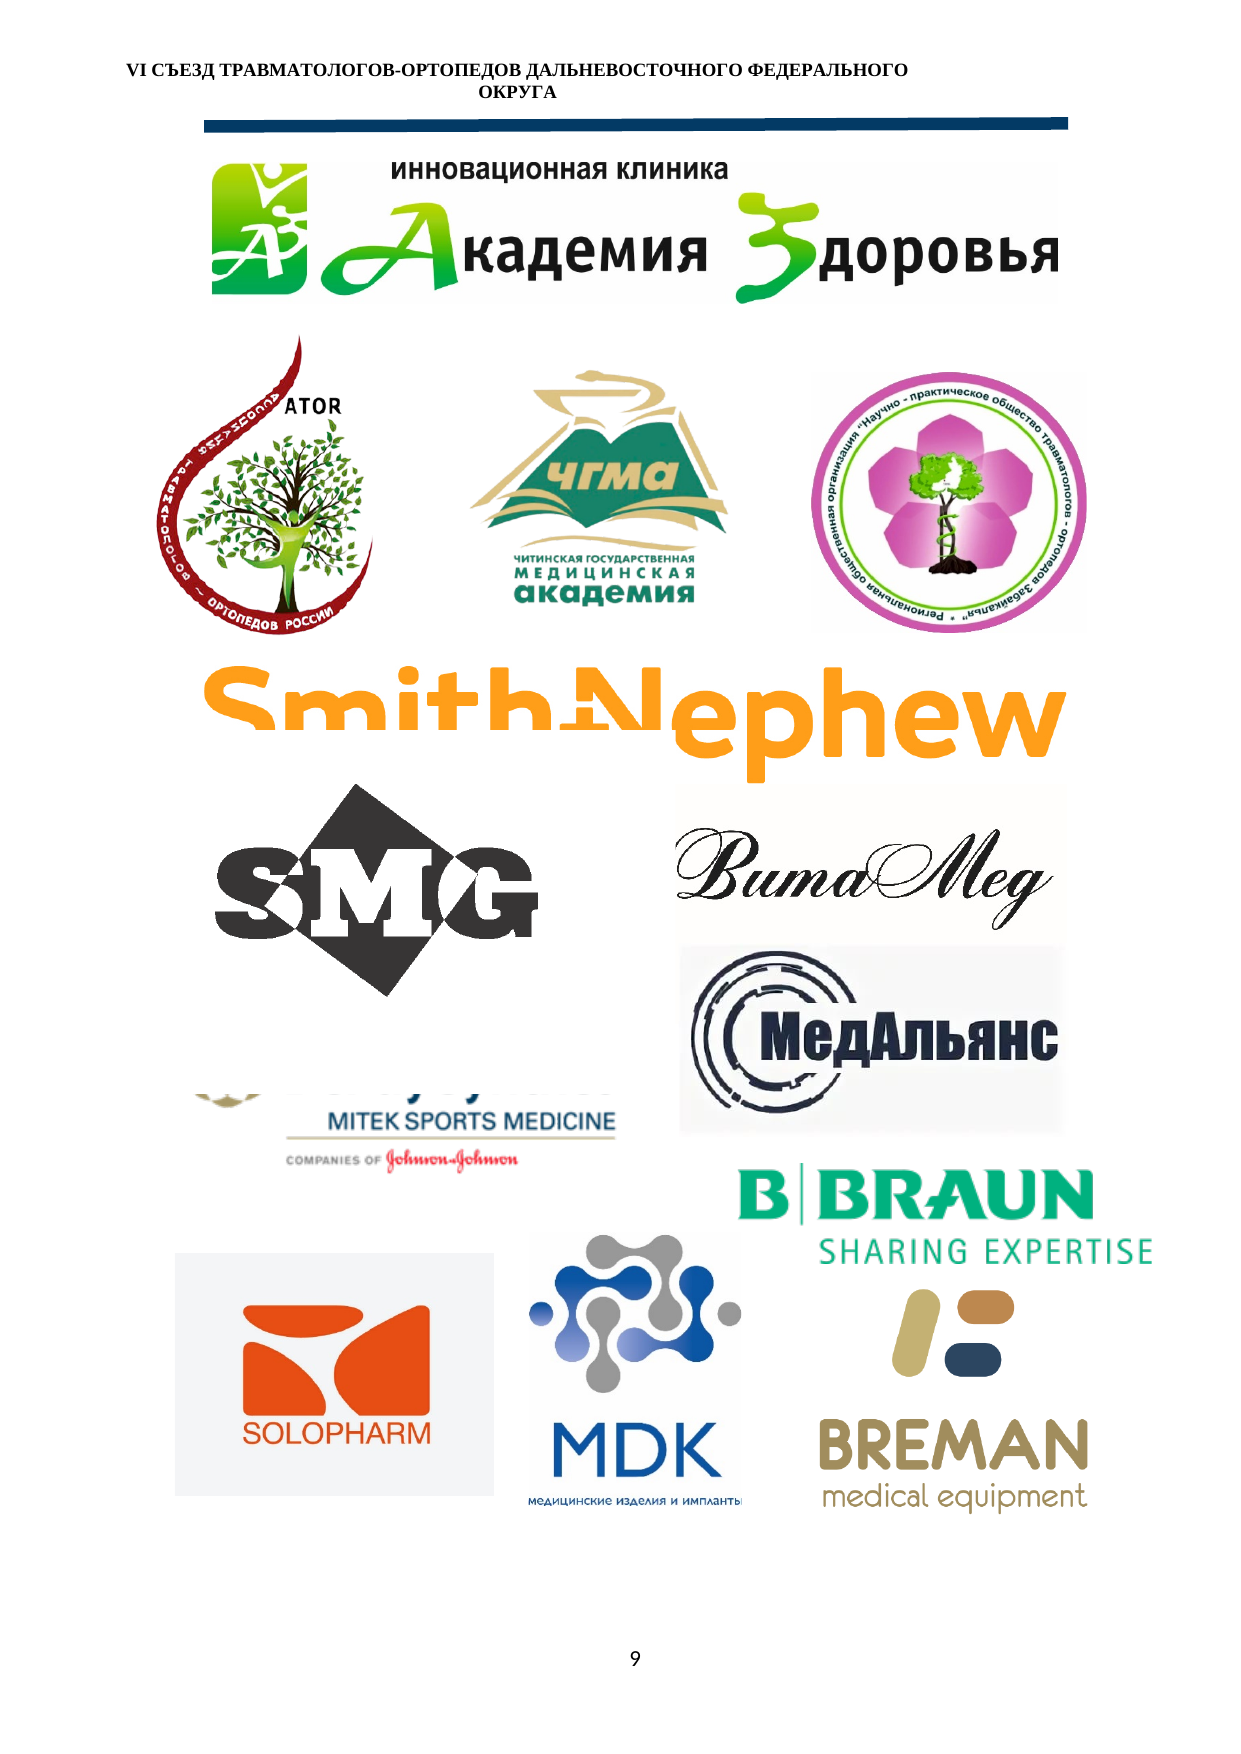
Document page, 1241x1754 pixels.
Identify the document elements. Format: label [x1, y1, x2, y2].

picture [811, 372, 1087, 633]
picture [804, 1280, 1104, 1523]
picture [211, 162, 1058, 304]
picture [150, 665, 1069, 1201]
picture [0, 328, 754, 639]
picture [528, 1163, 1152, 1506]
picture [174, 1253, 494, 1496]
